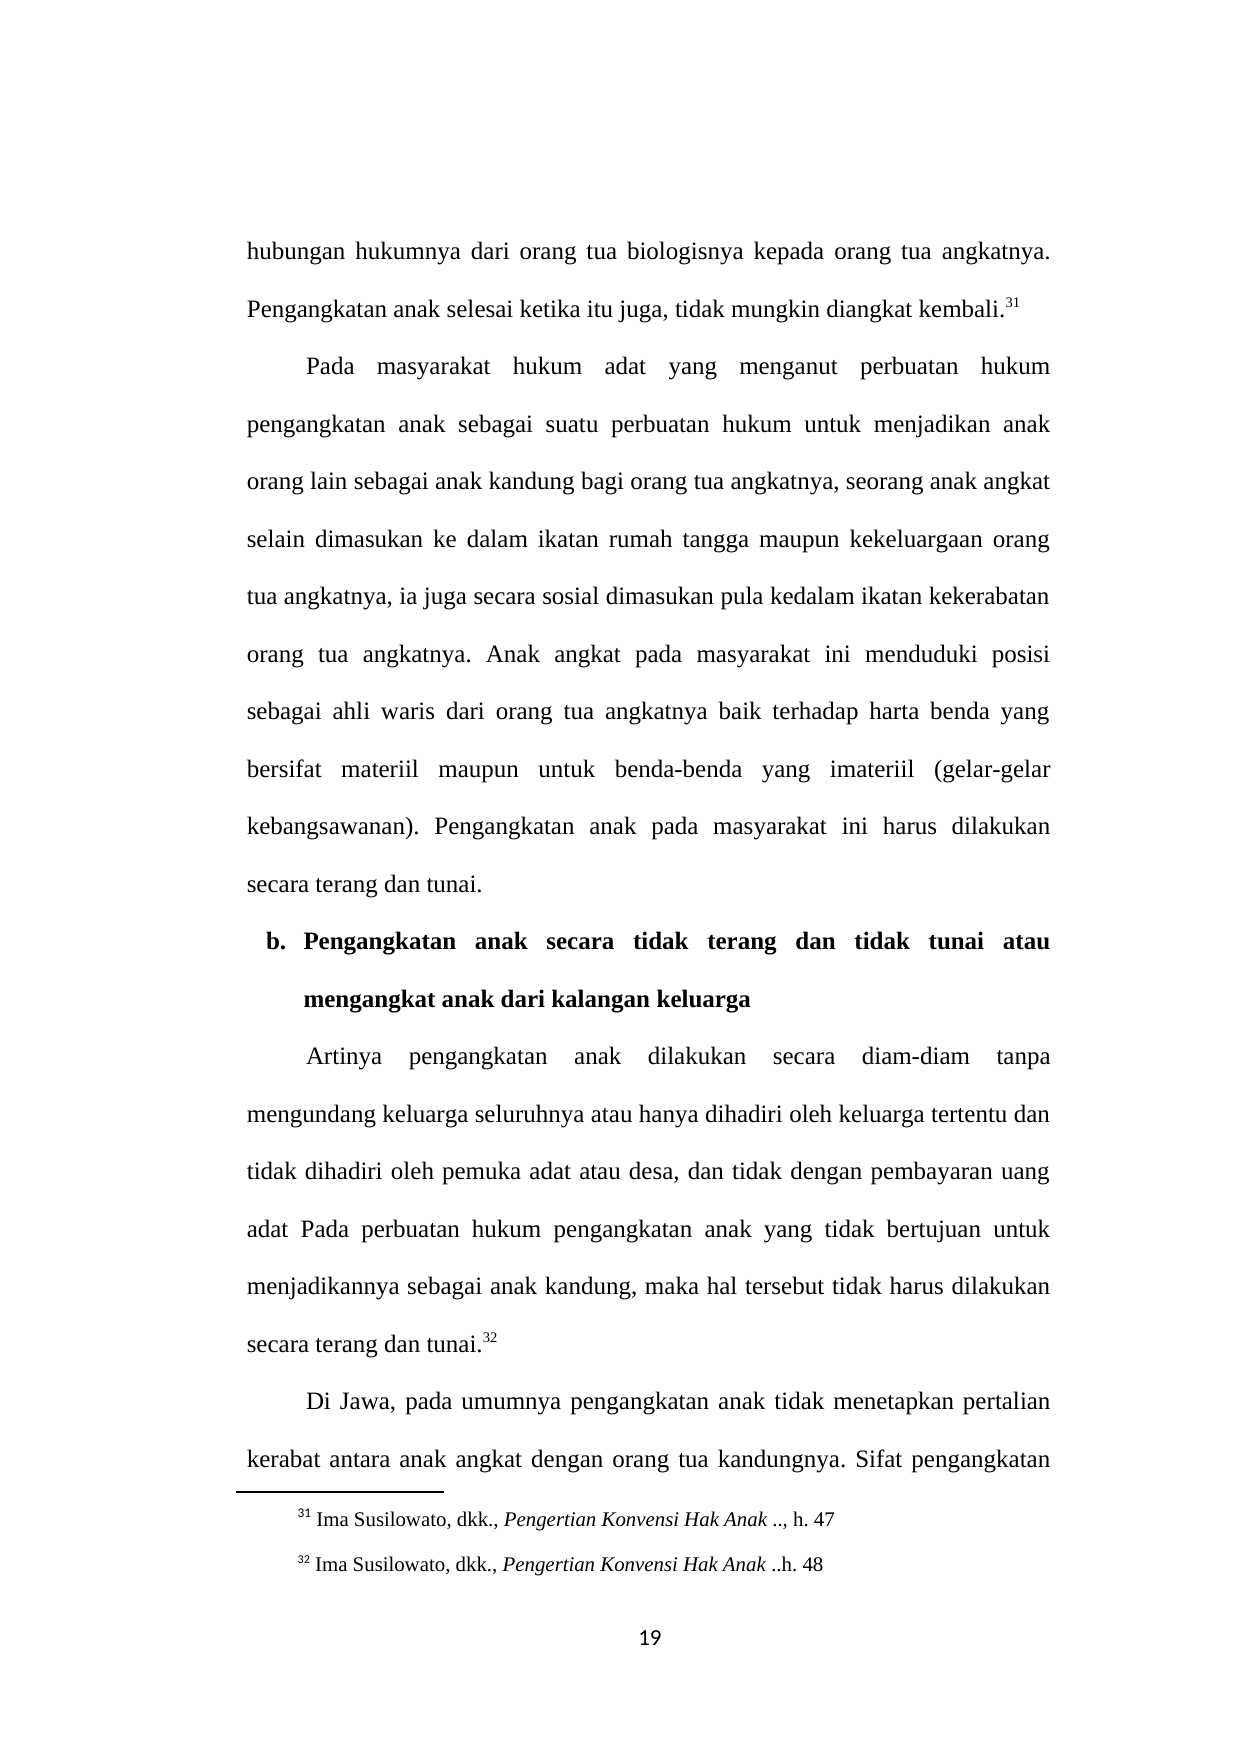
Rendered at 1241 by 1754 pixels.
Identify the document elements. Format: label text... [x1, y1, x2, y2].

text Artinya pengangkatan anak dilakukan secara diam-diam tanpa mengundang keluarga seluruhnya atau hanya dihadiri oleh keluarga tertentu dan tidak dihadiri oleh pemuka adat atau desa, dan tidak dengan pembayaran uang adat Pada perbuatan hukum pengangkatan anak yang tidak bertujuan untuk menjadikannya sebagai anak kandung, maka hal tersebut tidak harus dilakukan secara terang dan tunai. [247, 1041, 1051, 1357]
list Pengangkatan anak secara tidak terang dan tidak tunai atau mengangkat anak dari kalangan keluarga [266, 926, 1051, 1012]
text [247, 1386, 1051, 1472]
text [247, 236, 1051, 322]
text Pada masyarakat hukum adat yang menganut perbuatan hukum pengangkatan anak sebagai suatu perbuatan hukum untuk menjadikan anak orang lain sebagai anak kandung bagi orang tua angkatnya, seorang anak angkat selain dimasukan ke dalam ikatan rumah tangga maupun kekeluargaan orang tua angkatnya, ia juga secara sosial dimasukan pula kedalam ikatan kekerabatan orang tua angkatnya. Anak angkat pada masyarakat ini menduduki posisi sebagai ahli waris dari orang tua angkatnya baik terhadap harta benda yang bersifat materiil maupun untuk benda-benda yang imateriil (gelar-gelar kebangsawanan). Pengangkatan anak pada masyarakat ini harus dilakukan secara terang dan tunai. [247, 351, 1051, 897]
